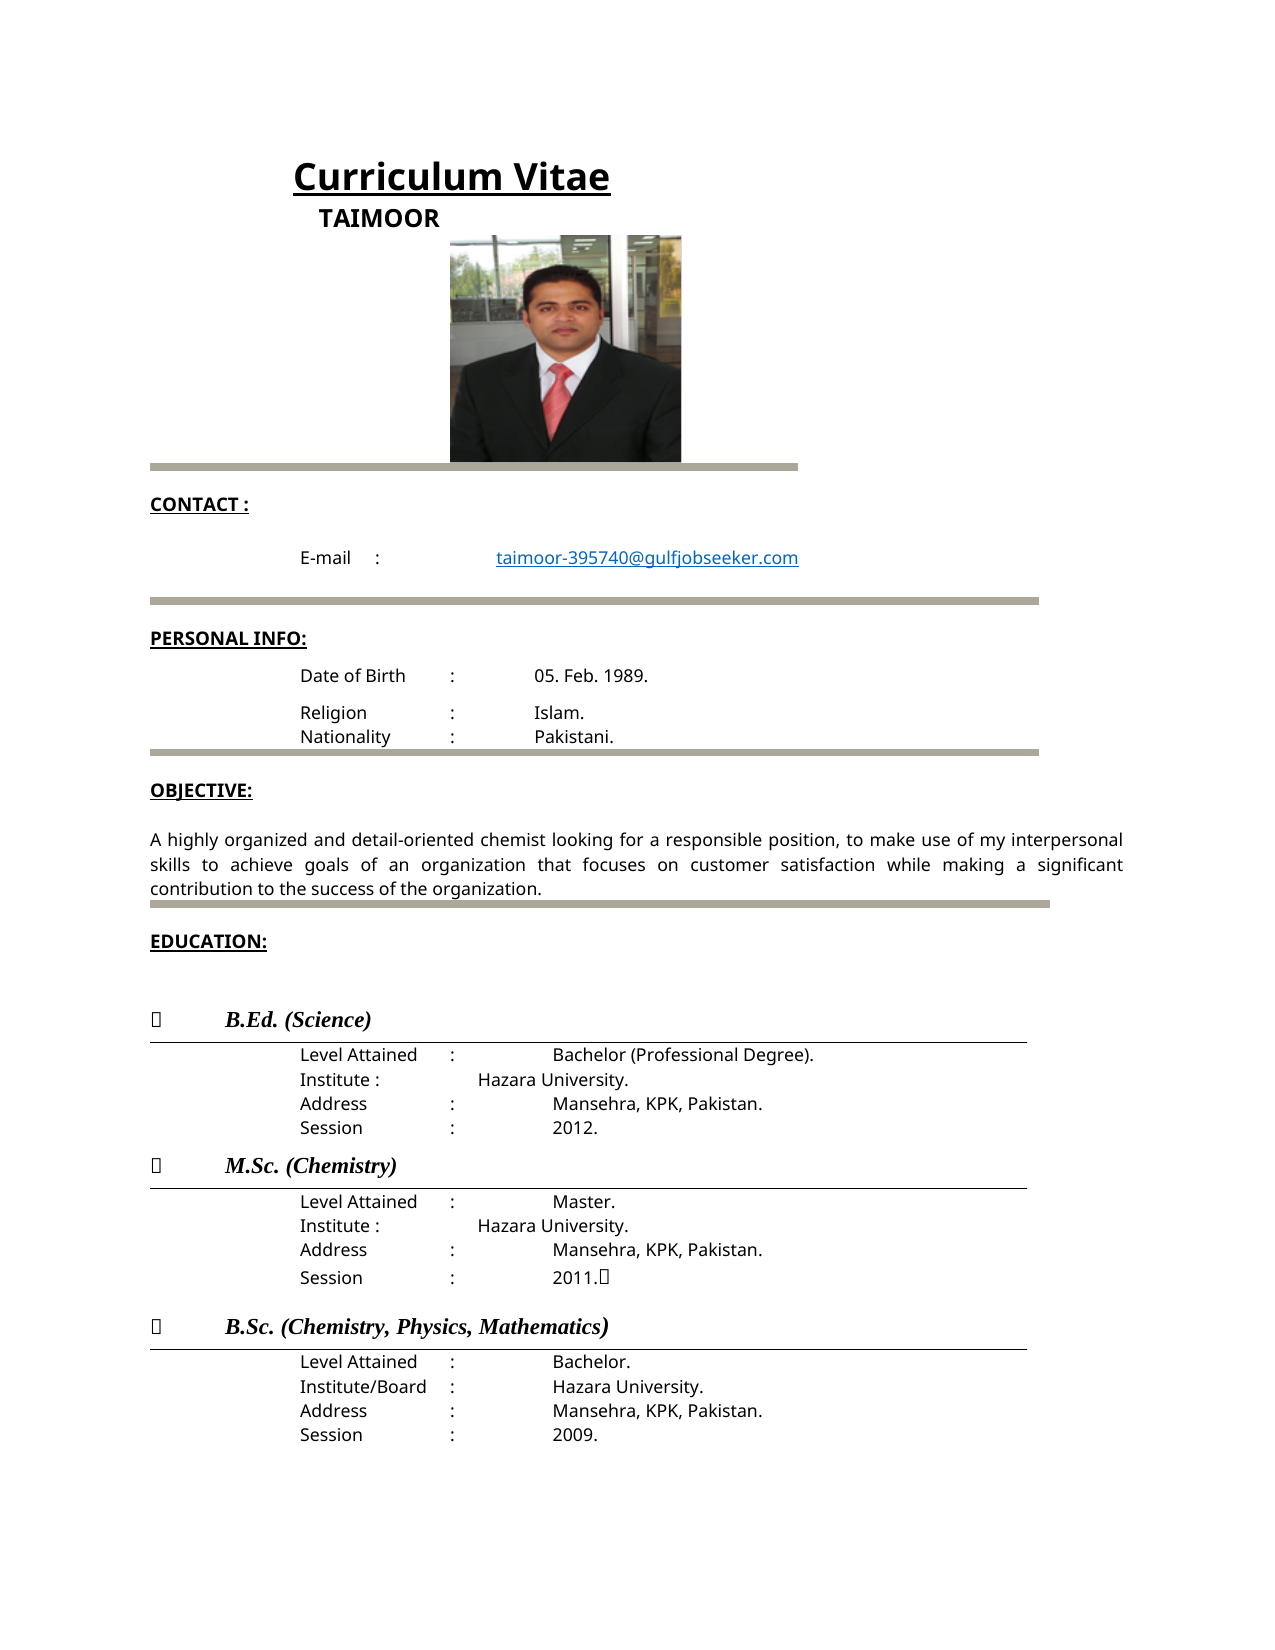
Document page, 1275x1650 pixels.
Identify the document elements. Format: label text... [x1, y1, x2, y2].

text  B.Sc. (Chemistry, Physics, Mathematics) [150, 1311, 1027, 1349]
text  M.Sc. (Chemistry) [150, 1152, 1027, 1188]
text Religion : Islam. [225, 701, 1125, 725]
text CONTACT : [150, 491, 1125, 517]
text Institute/Board : Hazara University. [155, 1374, 1125, 1398]
text Level Attained : Master. [155, 1189, 1125, 1213]
text PERSONAL INFO: [150, 625, 1125, 651]
text Session : 2011. [155, 1262, 1125, 1290]
text Curriculum Vitae [150, 150, 1125, 201]
text  B.Ed. (Science) [150, 1005, 1027, 1042]
text Address : Mansehra, KPK, Pakistan. [155, 1238, 1125, 1262]
text Address : Mansehra, KPK, Pakistan. [155, 1398, 1125, 1422]
text Date of Birth : 05. Feb. 1989. [150, 664, 1125, 688]
text Nationality : Pakistani. [300, 725, 1125, 749]
text Address : Mansehra, KPK, Pakistan. [155, 1091, 1125, 1115]
text OBJECTIVE: [150, 777, 1125, 802]
picture [450, 235, 683, 463]
text Level Attained : Bachelor. [155, 1350, 1125, 1374]
text Institute : Hazara University. [155, 1067, 1125, 1091]
text Institute : Hazara University. [155, 1213, 1125, 1238]
text EDUCATION: [150, 928, 1125, 954]
text Session : 2009. [300, 1422, 1125, 1447]
text E-mail : taimoor-395740@gulfjobseeker.com [150, 545, 1125, 569]
text A highly organized and detail-oriented chemist looking for a responsible position, to make use of my interpersonal skills to achieve goals of an organization that focuses on customer satisfaction while making a significant contribution to the success of the organization. [150, 828, 1125, 900]
text Session : 2012. [155, 1115, 1125, 1139]
text TAIMOOR [150, 201, 1125, 235]
text Level Attained : Bachelor (Professional Degree). [155, 1043, 1125, 1067]
